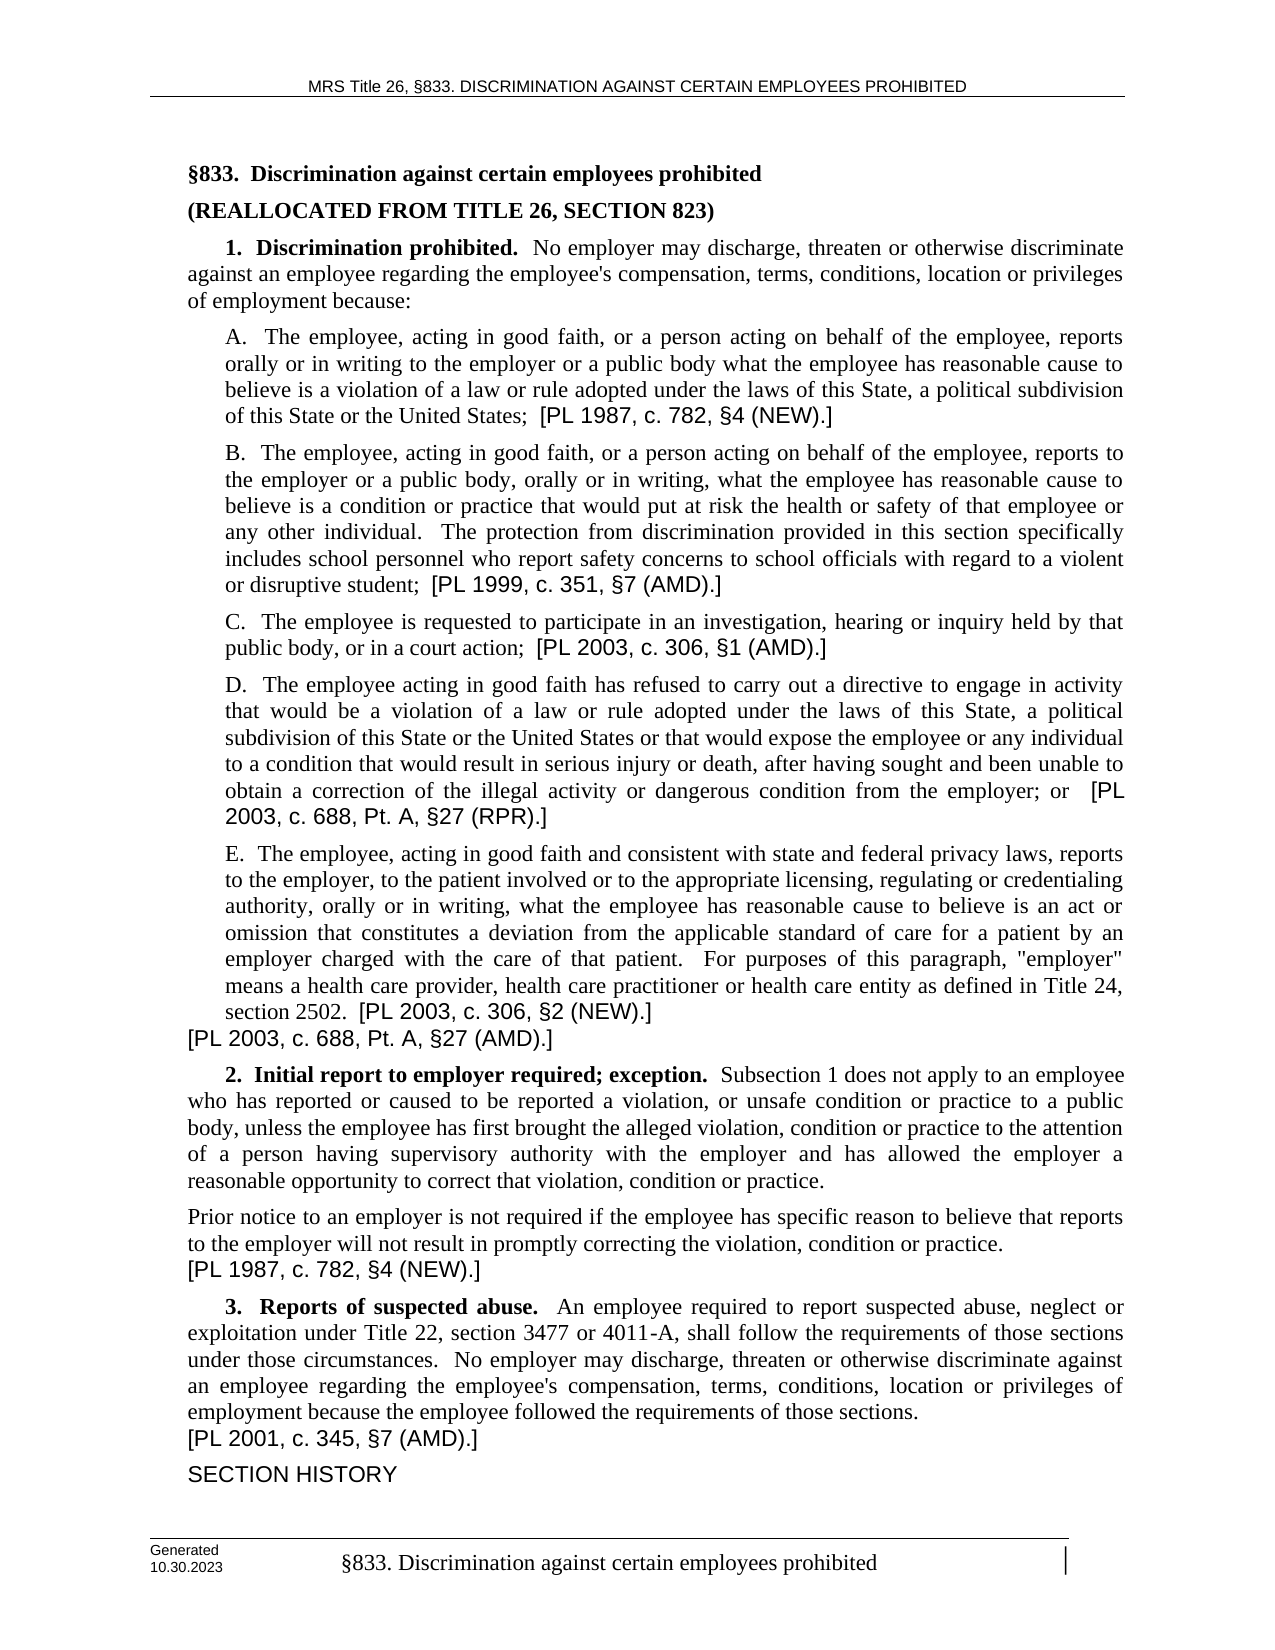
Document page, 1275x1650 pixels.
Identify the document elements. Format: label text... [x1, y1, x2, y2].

text [PL 2001, c. 345, §7 (AMD).] [187, 1425, 1125, 1451]
text SECTION HISTORY [187, 1461, 1125, 1488]
text [PL 1987, c. 782, §4 (NEW).] [187, 1256, 1125, 1282]
text (REALLOCATED FROM TITLE 26, SECTION 823) [187, 197, 1125, 223]
text A. The employee, acting in good faith, or a person acting on behalf of the employee, reports orally or in writing to the employer or a public body what the employee has reasonable cause to believe is a violation of a law or rule adopted under the laws of this State, a political subdivision of this State or the United States; [PL 1987, c. 782, §4 (NEW).] [225, 323, 1125, 429]
text D. The employee acting in good faith has refused to carry out a directive to engage in activity that would be a violation of a law or rule adopted under the laws of this State, a political subdivision of this State or the United States or that would expose the employee or any individual to a condition that would result in serious injury or death, after having sought and been unable to obtain a correction of the illegal activity or dangerous condition from the employer; or [PL 2003, c. 688, Pt. A, §27 (RPR).] [225, 671, 1125, 829]
text 2. Initial report to employer required; exception. Subsection 1 does not apply to an employee who has reported or caused to be reported a violation, or unsafe condition or practice to a public body, unless the employee has first brought the alleged violation, condition or practice to the attention of a person having supervisory authority with the employer and has allowed the employer a reasonable opportunity to correct that violation, condition or practice. [187, 1061, 1125, 1193]
text E. The employee, acting in good faith and consistent with state and federal privacy laws, reports to the employer, to the patient involved or to the appropriate licensing, regulating or credentialing authority, orally or in writing, what the employee has reasonable cause to believe is an act or omission that constitutes a deviation from the applicable standard of care for a patient by an employer charged with the care of that patient. For purposes of this paragraph, "employer" means a health care provider, health care practitioner or health care entity as defined in Title 24, section 2502. [PL 2003, c. 306, §2 (NEW).] [225, 840, 1125, 1024]
text 1. Discrimination prohibited. No employer may discharge, threaten or otherwise discriminate against an employee regarding the employee's compensation, terms, conditions, location or privileges of employment because: [187, 234, 1125, 313]
text Prior notice to an employer is not required if the employee has specific reason to believe that reports to the employer will not result in promptly correcting the violation, condition or practice. [187, 1203, 1125, 1256]
text §833. Discrimination against certain employees prohibited [187, 160, 1125, 187]
text C. The employee is requested to participate in an investigation, hearing or inquiry held by that public body, or in a court action; [PL 2003, c. 306, §1 (AMD).] [225, 608, 1125, 661]
text B. The employee, acting in good faith, or a person acting on behalf of the employee, reports to the employer or a public body, orally or in writing, what the employee has reasonable cause to believe is a condition or practice that would put at risk the health or safety of that employee or any other individual. The protection from discrimination provided in this section specifically includes school personnel who report safety concerns to school officials with regard to a violent or disruptive student; [PL 1999, c. 351, §7 (AMD).] [225, 439, 1125, 598]
text 3. Reports of suspected abuse. An employee required to report suspected abuse, neglect or exploitation under Title 22, section 3477 or 4011‑A, shall follow the requirements of those sections under those circumstances. No employer may discharge, threaten or otherwise discriminate against an employee regarding the employee's compensation, terms, conditions, location or privileges of employment because the employee followed the requirements of those sections. [187, 1293, 1125, 1425]
text [PL 2003, c. 688, Pt. A, §27 (AMD).] [187, 1024, 1125, 1051]
